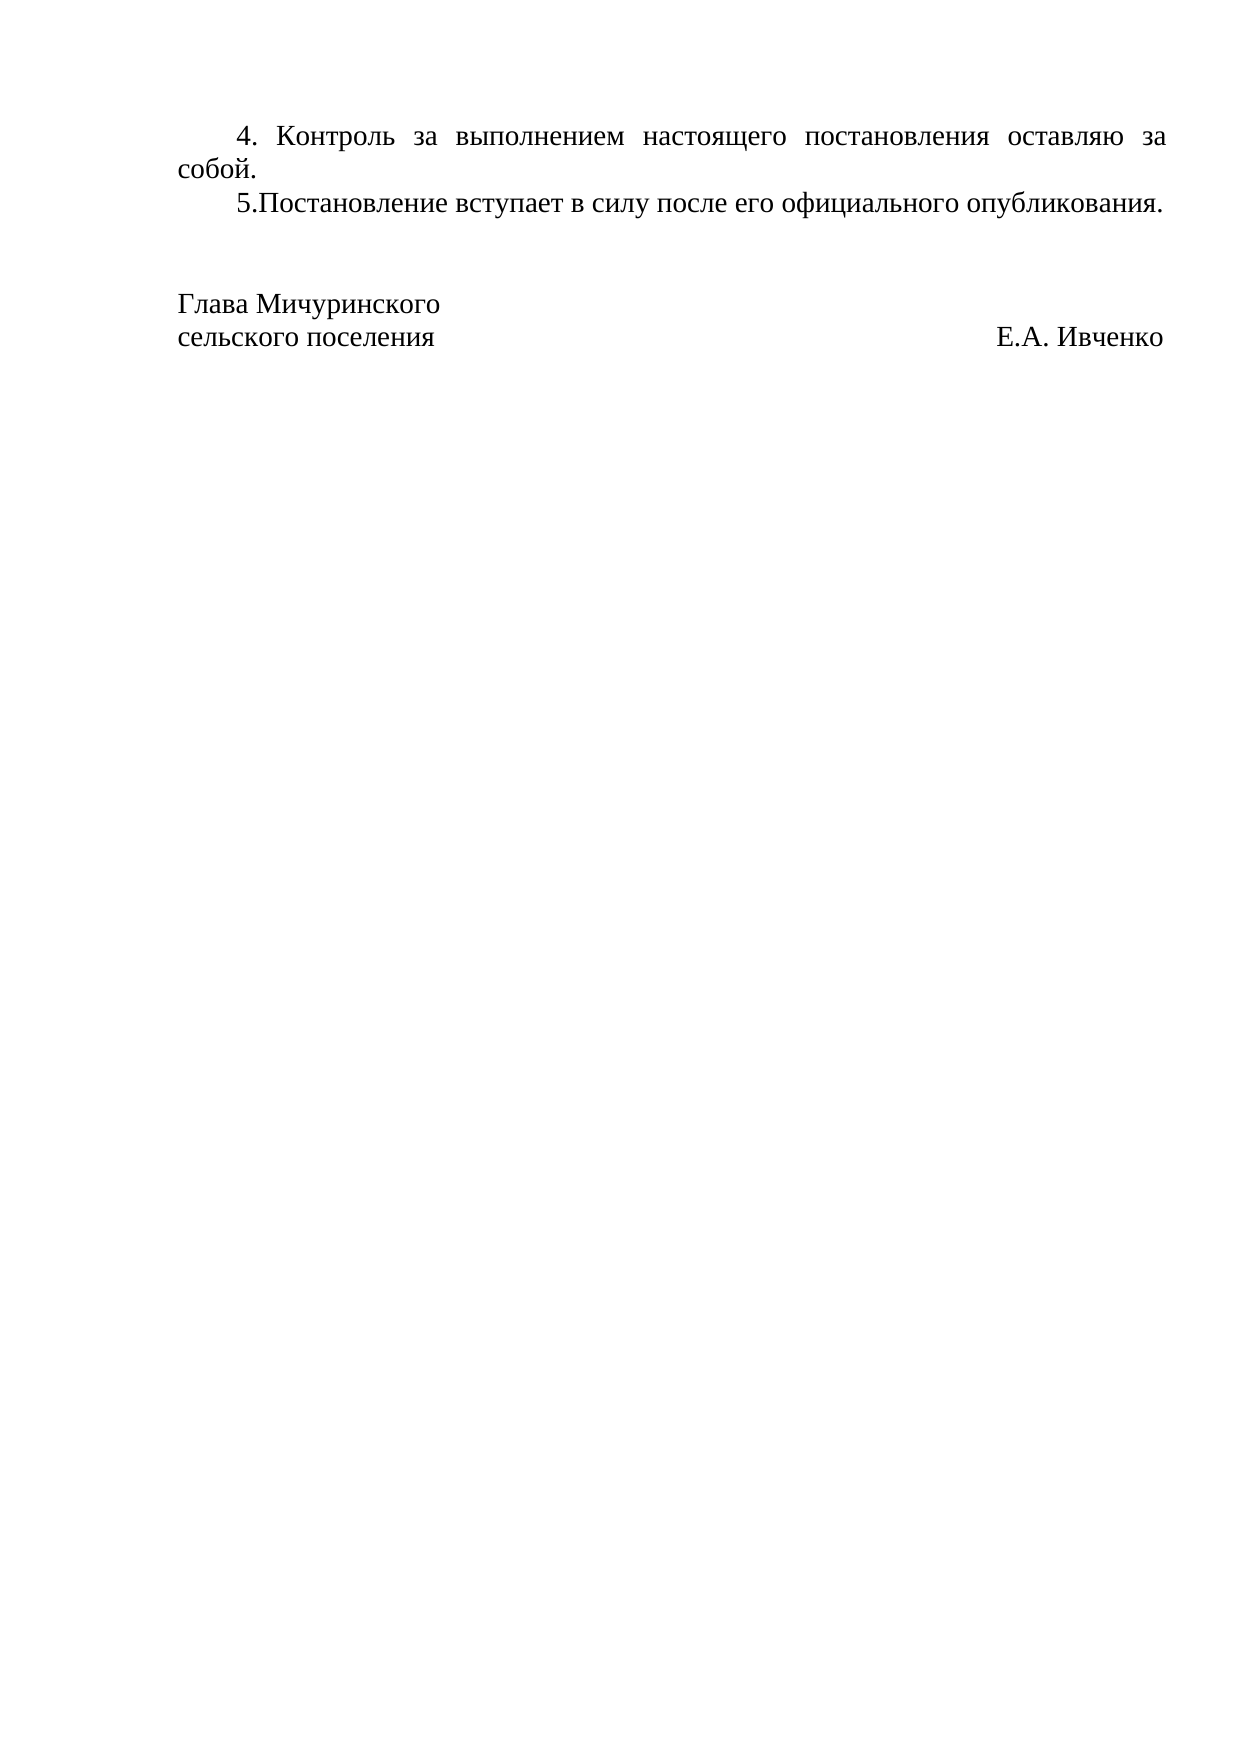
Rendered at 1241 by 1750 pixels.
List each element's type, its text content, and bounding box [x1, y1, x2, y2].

text 5.Постановление вступает в силу после его официального опубликования. [177, 185, 1167, 219]
text 4. Контроль за выполнением настоящего постановления оставляю за собой. [177, 118, 1167, 185]
text Глава Мичуринского [177, 286, 1167, 319]
text сельского поселения Е.А. Ивченко [177, 319, 1167, 353]
